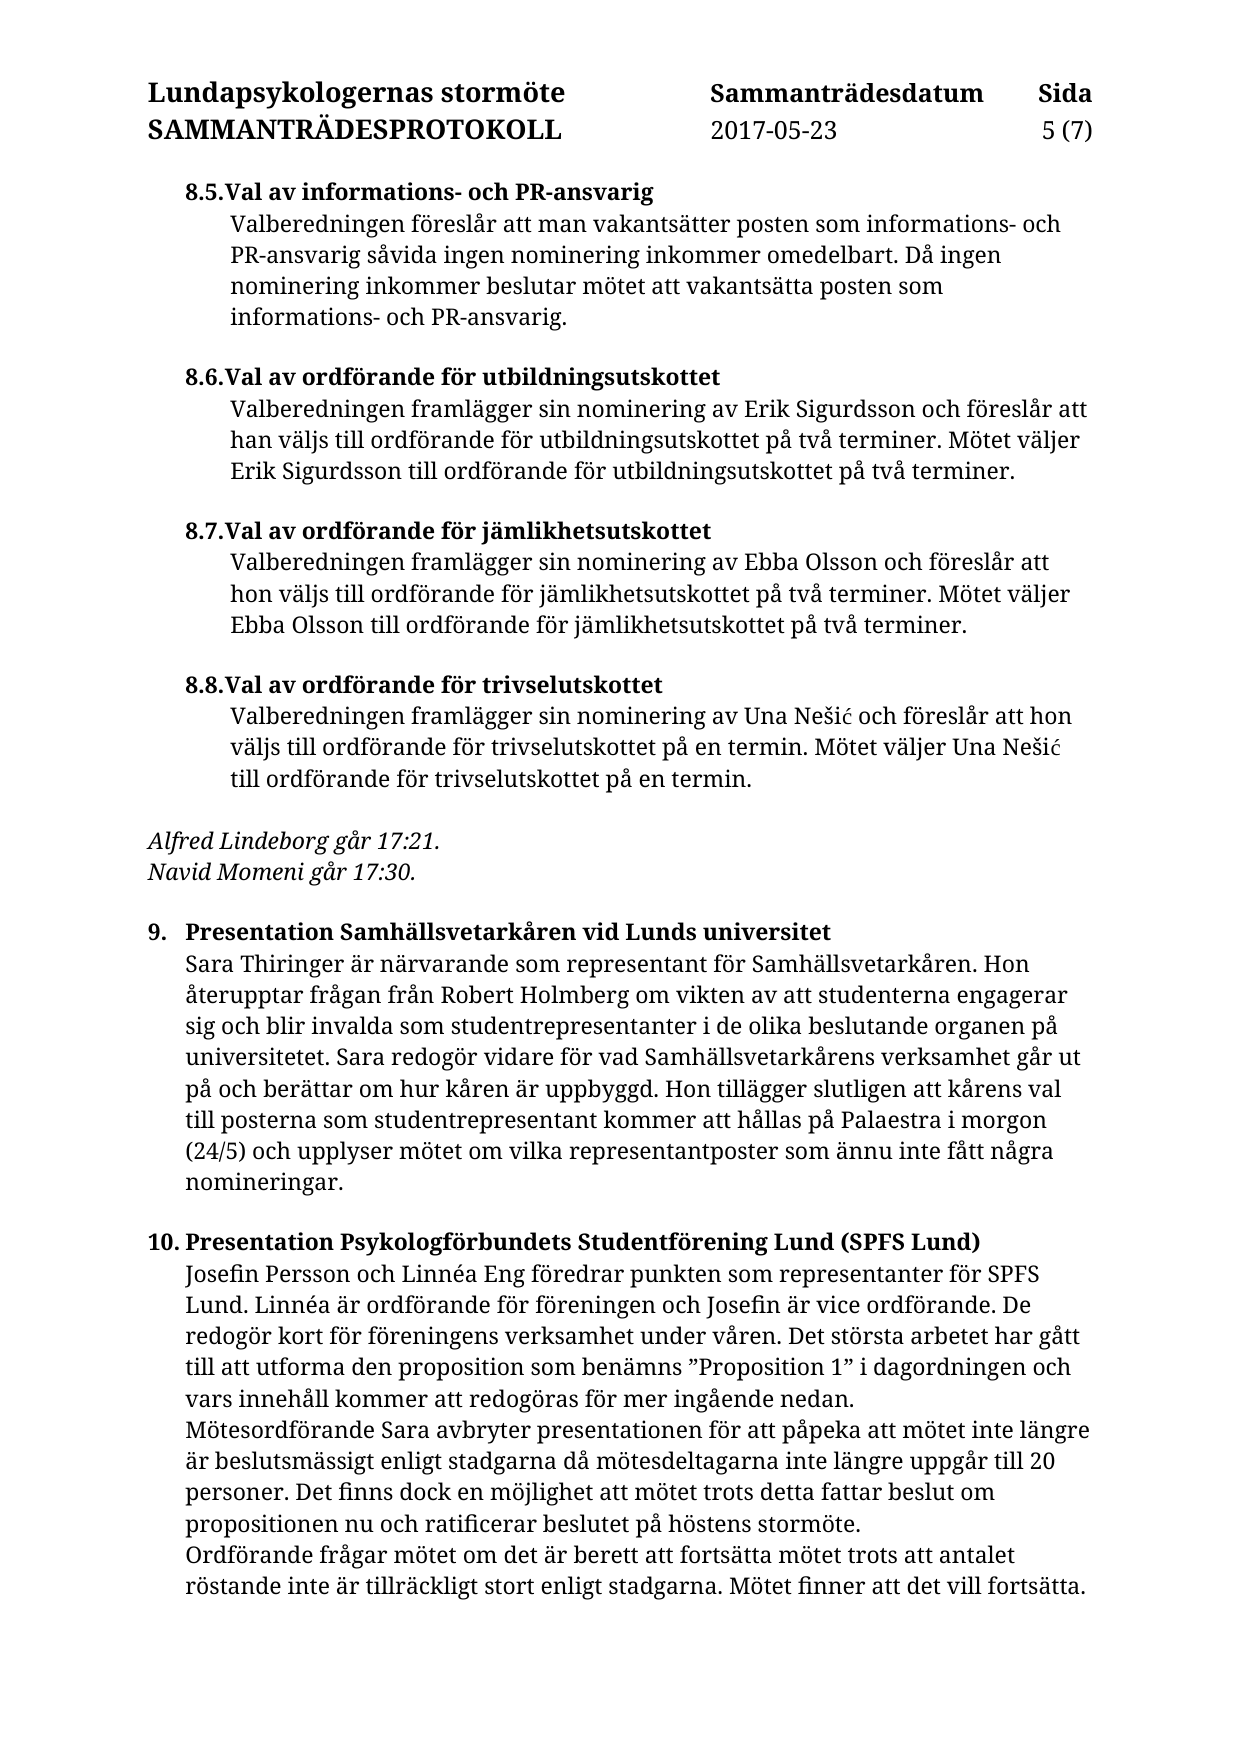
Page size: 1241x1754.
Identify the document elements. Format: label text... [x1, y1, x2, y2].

list Ordförande frågar mötet om det är berett att fortsätta mötet trots att antalet röstande inte är tillräckligt stort enligt stadgarna. Mötet finner att det vill fortsätta. [185, 1539, 1092, 1601]
list Val av ordförande för jämlikhetsutskottet Valberedningen framlägger sin nominering av Ebba Olsson och föreslår att hon väljs till ordförande för jämlikhetsutskottet på två terminer. Mötet väljer Ebba Olsson till ordförande för jämlikhetsutskottet på två terminer. [185, 515, 1092, 669]
list Mötesordförande Sara avbryter presentationen för att påpeka att mötet inte längre är beslutsmässigt enligt stadgarna då mötesdeltagarna inte längre uppgår till 20 personer. Det finns dock en möjlighet att mötet trots detta fattar beslut om propositionen nu och ratificerar beslutet på höstens stormöte. [185, 1414, 1092, 1539]
text Alfred Lindeborg går 17:21. [148, 825, 1092, 856]
list Presentation Psykologförbundets Studentförening Lund (SPFS Lund) Josefin Persson och Linnéa Eng föredrar punkten som representanter för SPFS Lund. Linnéa är ordförande för föreningen och Josefin är vice ordförande. De redogör kort för föreningens verksamhet under våren. Det största arbetet har gått till att utforma den proposition som benämns ”Proposition 1” i dagordningen och vars innehåll kommer att redogöras för mer ingående nedan. [148, 1226, 1092, 1414]
list Val av informations- och PR-ansvarig Valberedningen föreslår att man vakantsätter posten som informations- och PR-ansvarig såvida ingen nominering inkommer omedelbart. Då ingen nominering inkommer beslutar mötet att vakantsätta posten som informations- och PR-ansvarig. [185, 176, 1092, 361]
list Val av ordförande för trivselutskottet Valberedningen framlägger sin nominering av Una Nešić och föreslår att hon väljs till ordförande för trivselutskottet på en termin. Mötet väljer Una Nešić till ordförande för trivselutskottet på en termin. [185, 669, 1092, 794]
list Val av ordförande för utbildningsutskottet Valberedningen framlägger sin nominering av Erik Sigurdsson och föreslår att han väljs till ordförande för utbildningsutskottet på två terminer. Mötet väljer Erik Sigurdsson till ordförande för utbildningsutskottet på två terminer. [185, 361, 1092, 515]
text Navid Momeni går 17:30. [148, 856, 1092, 916]
list Presentation Samhällsvetarkåren vid Lunds universitet Sara Thiringer är närvarande som representant för Samhällsvetarkåren. Hon återupptar frågan från Robert Holmberg om vikten av att studenterna engagerar sig och blir invalda som studentrepresentanter i de olika beslutande organen på universitetet. Sara redogör vidare för vad Samhällsvetarkårens verksamhet går ut på och berättar om hur kåren är uppbyggd. Hon tillägger slutligen att kårens val till posterna som studentrepresentant kommer att hållas på Palaestra i morgon (24/5) och upplyser mötet om vilka representantposter som ännu inte fått några nomineringar. [148, 916, 1092, 1226]
